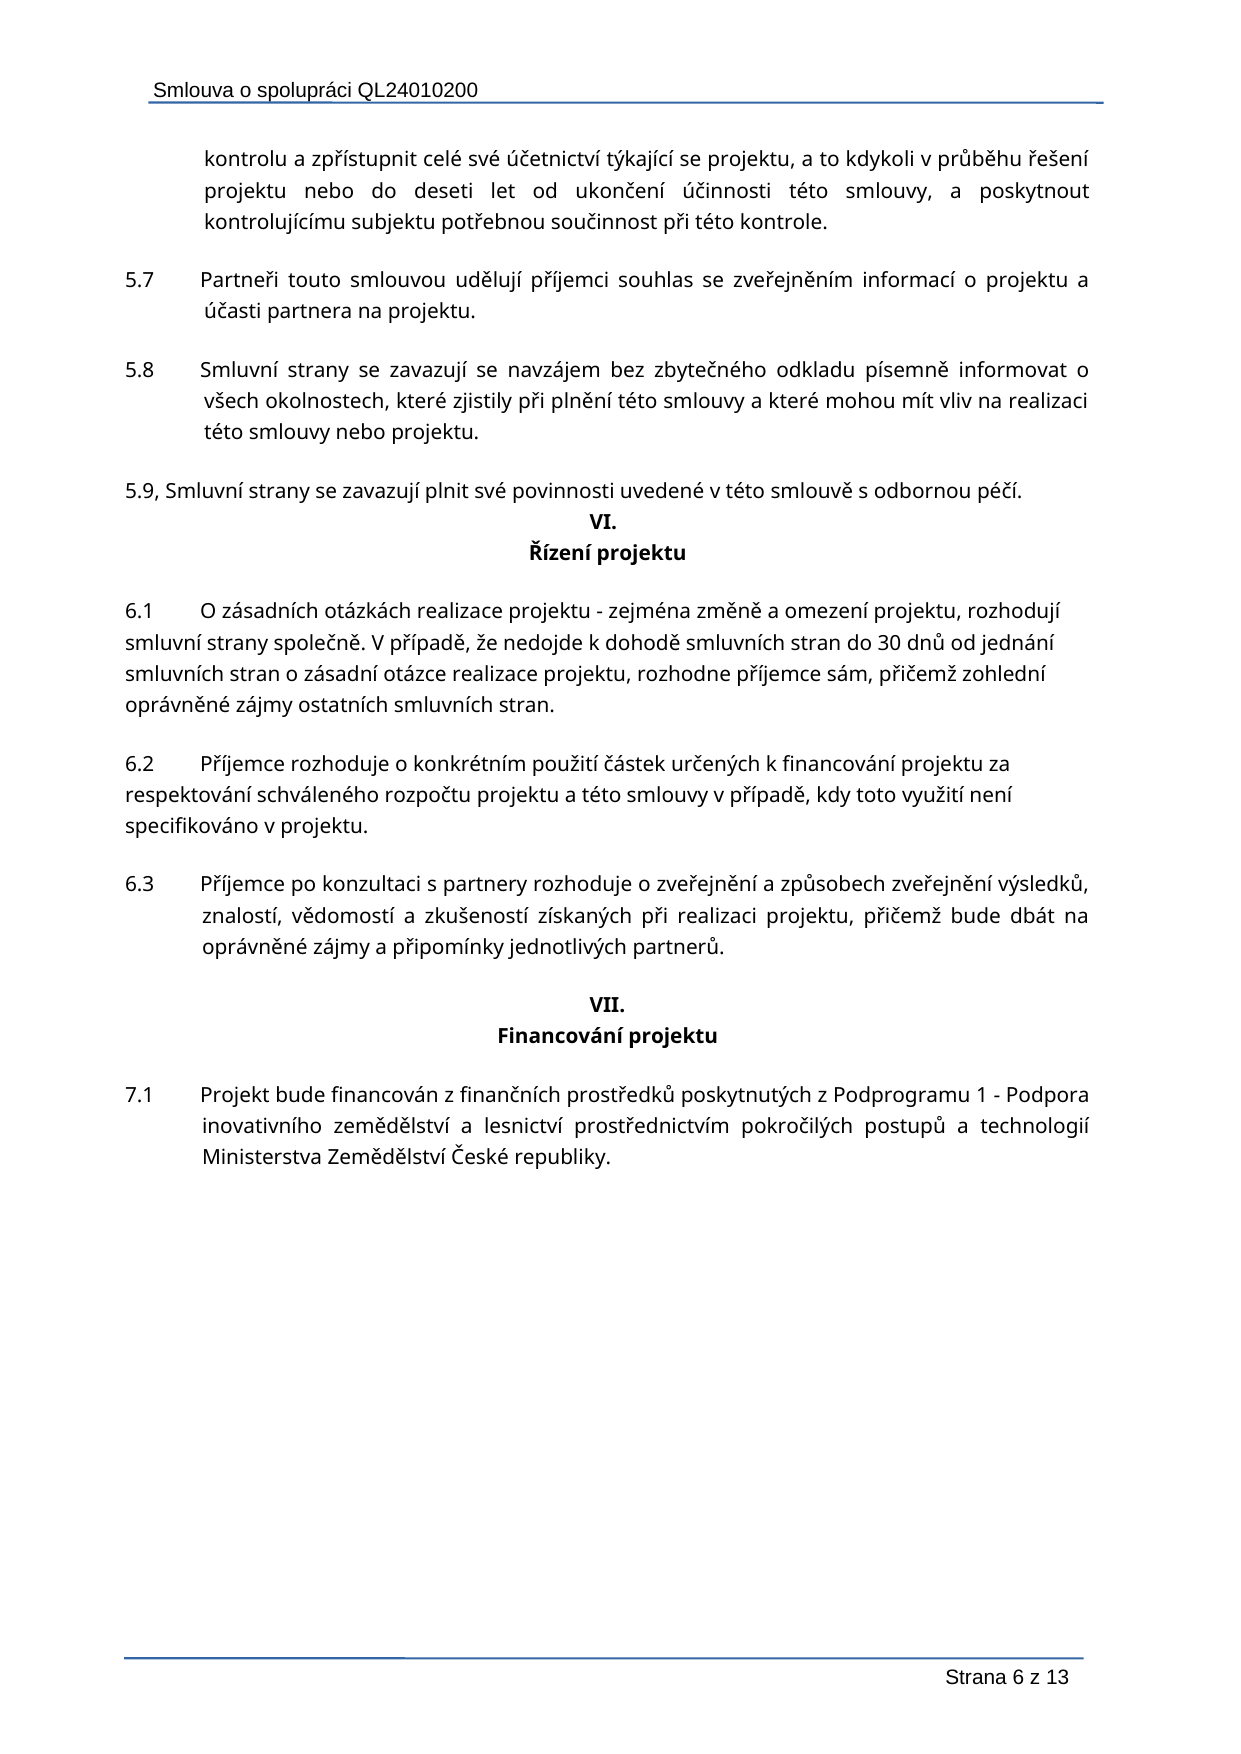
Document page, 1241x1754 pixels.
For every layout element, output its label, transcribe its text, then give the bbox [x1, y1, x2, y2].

text VI. [587, 507, 1090, 536]
text Řízení projektu [125, 538, 1090, 567]
list Příjemce rozhoduje o konkrétním použití částek určených k financování projektu za respektování schváleného rozpočtu projektu a této smlouvy v případě, kdy toto využití není specifikováno v projektu. [125, 749, 1090, 840]
list Partneři touto smlouvou udělují příjemci souhlas se zveřejněním informací o projektu a účasti partnera na projektu. [125, 265, 1090, 325]
text VII. [587, 990, 1090, 1019]
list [125, 144, 1090, 236]
list O zásadních otázkách realizace projektu - zejména změně a omezení projektu, rozhodují smluvní strany společně. V případě, že nedojde k dohodě smluvních stran do 30 dnů od jednání smluvních stran o zásadní otázce realizace projektu, rozhodne příjemce sám, přičemž zohlední oprávněné zájmy ostatních smluvních stran. [125, 597, 1090, 719]
text 5.9, Smluvní strany se zavazují plnit své povinnosti uvedené v této smlouvě s odbornou péčí. [125, 476, 1090, 504]
list Příjemce po konzultaci s partnery rozhoduje o zveřejnění a způsobech zveřejnění výsledků, znalostí, vědomostí a zkušeností získaných při realizaci projektu, přičemž bude dbát na oprávněné zájmy a připomínky jednotlivých partnerů. [125, 869, 1090, 961]
list Smluvní strany se zavazují se navzájem bez zbytečného odkladu písemně informovat o všech okolnostech, které zjistily při plnění této smlouvy a které mohou mít vliv na realizaci této smlouvy nebo projektu. [125, 355, 1090, 446]
text Financování projektu [125, 1022, 1090, 1050]
list Projekt bude financován z finančních prostředků poskytnutých z Podprogramu 1 - Podpora inovativního zemědělství a lesnictví prostřednictvím pokročilých postupů a technologií Ministerstva Zemědělství České republiky. [125, 1080, 1090, 1171]
